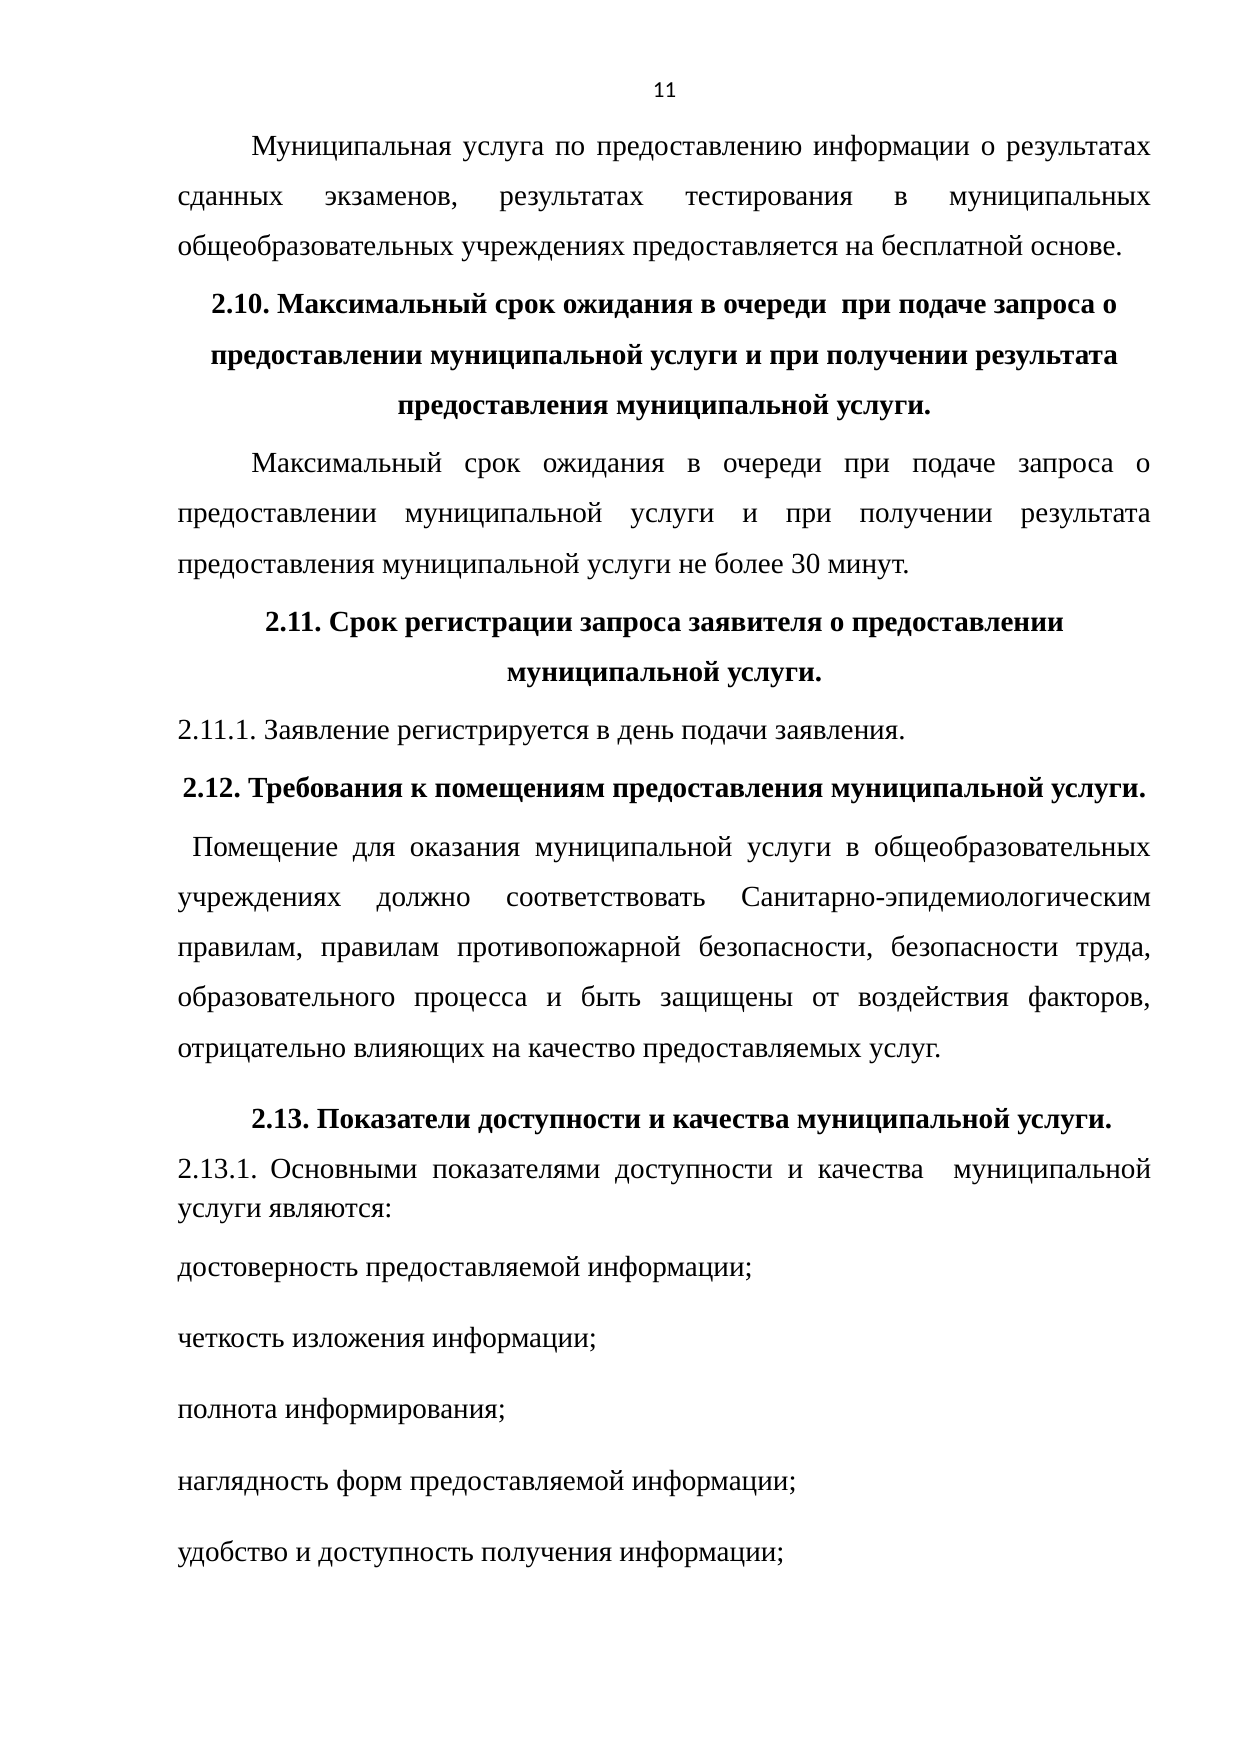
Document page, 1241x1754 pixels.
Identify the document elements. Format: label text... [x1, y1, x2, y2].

text 2.12. Требования к помещениям предоставления муниципальной услуги. [177, 771, 1152, 804]
text Помещение для оказания муниципальной услуги в общеобразовательных учреждениях должно соответствовать Санитарно-эпидемиологическим правилам, правилам противопожарной безопасности, безопасности труда, образовательного процесса и быть защищены от воздействия факторов, отрицательно влияющих на качество предоставляемых услуг. [177, 829, 1152, 1063]
text 2.11. Срок регистрации запроса заявителя о предоставлении муниципальной услуги. [177, 604, 1152, 688]
text достоверность предоставляемой информации; [177, 1249, 1152, 1283]
text Максимальный срок ожидания в очереди при подаче запроса о предоставлении муниципальной услуги и при получении результата предоставления муниципальной услуги не более 30 минут. [177, 445, 1152, 579]
text 2.13. Показатели доступности и качества муниципальной услуги. [177, 1101, 1152, 1134]
text 2.11.1. Заявление регистрируется в день подачи заявления. [177, 712, 1152, 746]
text удобство и доступность получения информации; [177, 1534, 1152, 1567]
text наглядность форм предоставляемой информации; [177, 1463, 1152, 1496]
text 2.13.1. Основными показателями доступности и качества муниципальной услуги являются: [177, 1151, 1152, 1223]
text 2.10. Максимальный срок ожидания в очереди при подаче запроса о предоставлении муниципальной услуги и при получении результата предоставления муниципальной услуги. [177, 286, 1152, 421]
text четкость изложения информации; [177, 1320, 1152, 1354]
text полнота информирования; [177, 1392, 1152, 1425]
text Муниципальная услуга по предоставлению информации о результатах сданных экзаменов, результатах тестирования в муниципальных общеобразовательных учреждениях предоставляется на бесплатной основе. [177, 128, 1152, 262]
